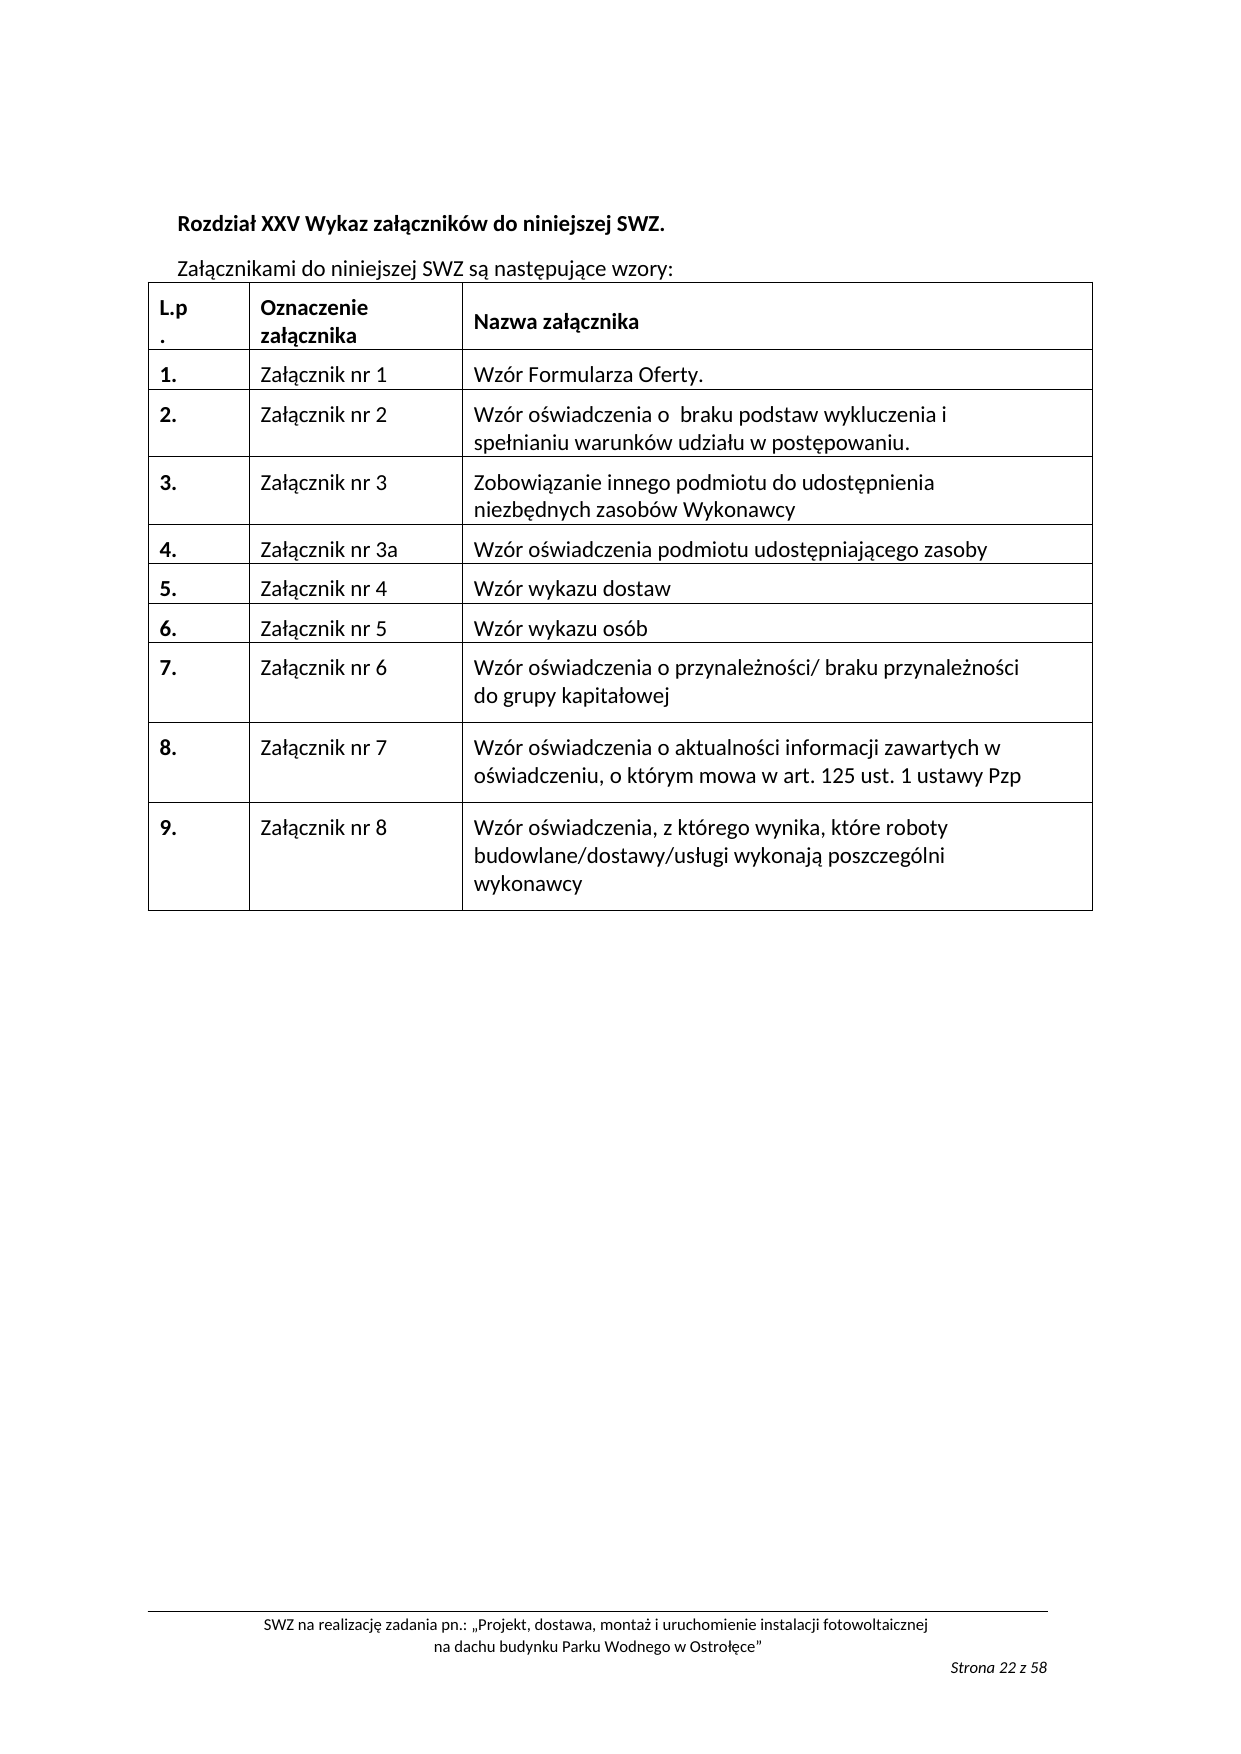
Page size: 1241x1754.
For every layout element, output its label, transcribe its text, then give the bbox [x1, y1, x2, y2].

table_cell Załącznik nr 5 [250, 604, 462, 642]
table_cell Załącznik nr 2 [250, 390, 462, 456]
table_cell 7. [149, 643, 249, 722]
table_cell Wzór oświadczenia, z którego wynika, które roboty budowlane/dostawy/usługi wykonają poszczególni wykonawcy [463, 803, 1092, 910]
table_cell Załącznik nr 7 [250, 723, 462, 802]
table_cell Załącznik nr 3a [250, 525, 462, 563]
table_header L.p. [149, 283, 249, 349]
table_cell 6. [149, 604, 249, 642]
table_cell Załącznik nr 8 [250, 803, 462, 910]
table_cell 5. [149, 564, 249, 603]
table_cell Wzór oświadczenia o aktualności informacji zawartych w oświadczeniu, o którym mowa w art. 125 ust. 1 ustawy Pzp [463, 723, 1092, 802]
table_cell Załącznik nr 3 [250, 457, 462, 524]
table_cell Wzór wykazu osób [463, 604, 1092, 642]
table_cell Załącznik nr 4 [250, 564, 462, 603]
table_cell Zobowiązanie innego podmiotu do udostępnienia niezbędnych zasobów Wykonawcy [463, 457, 1092, 524]
table_cell 1. [149, 350, 249, 389]
table_cell Załącznik nr 1 [250, 350, 462, 389]
table_header Oznaczenie załącznika [250, 283, 462, 349]
text Rozdział XXV Wykaz załączników do niniejszej SWZ. [177, 209, 1048, 237]
table_cell 3. [149, 457, 249, 524]
table_cell Wzór Formularza Oferty. [463, 350, 1092, 389]
table_cell 4. [149, 525, 249, 563]
table_cell 8. [149, 723, 249, 802]
table_cell 2. [149, 390, 249, 456]
table_cell Wzór oświadczenia o przynależności/ braku przynależności do grupy kapitałowej [463, 643, 1092, 722]
table_header Nazwa załącznika [463, 283, 1092, 349]
text Załącznikami do niniejszej SWZ są następujące wzory: [177, 254, 1048, 282]
table_cell Wzór oświadczenia podmiotu udostępniającego zasoby [463, 525, 1092, 563]
table_cell 9. [149, 803, 249, 910]
table_cell Wzór wykazu dostaw [463, 564, 1092, 603]
table_cell Wzór oświadczenia o braku podstaw wykluczenia i spełnianiu warunków udziału w postępowaniu. [463, 390, 1092, 456]
table_cell Załącznik nr 6 [250, 643, 462, 722]
